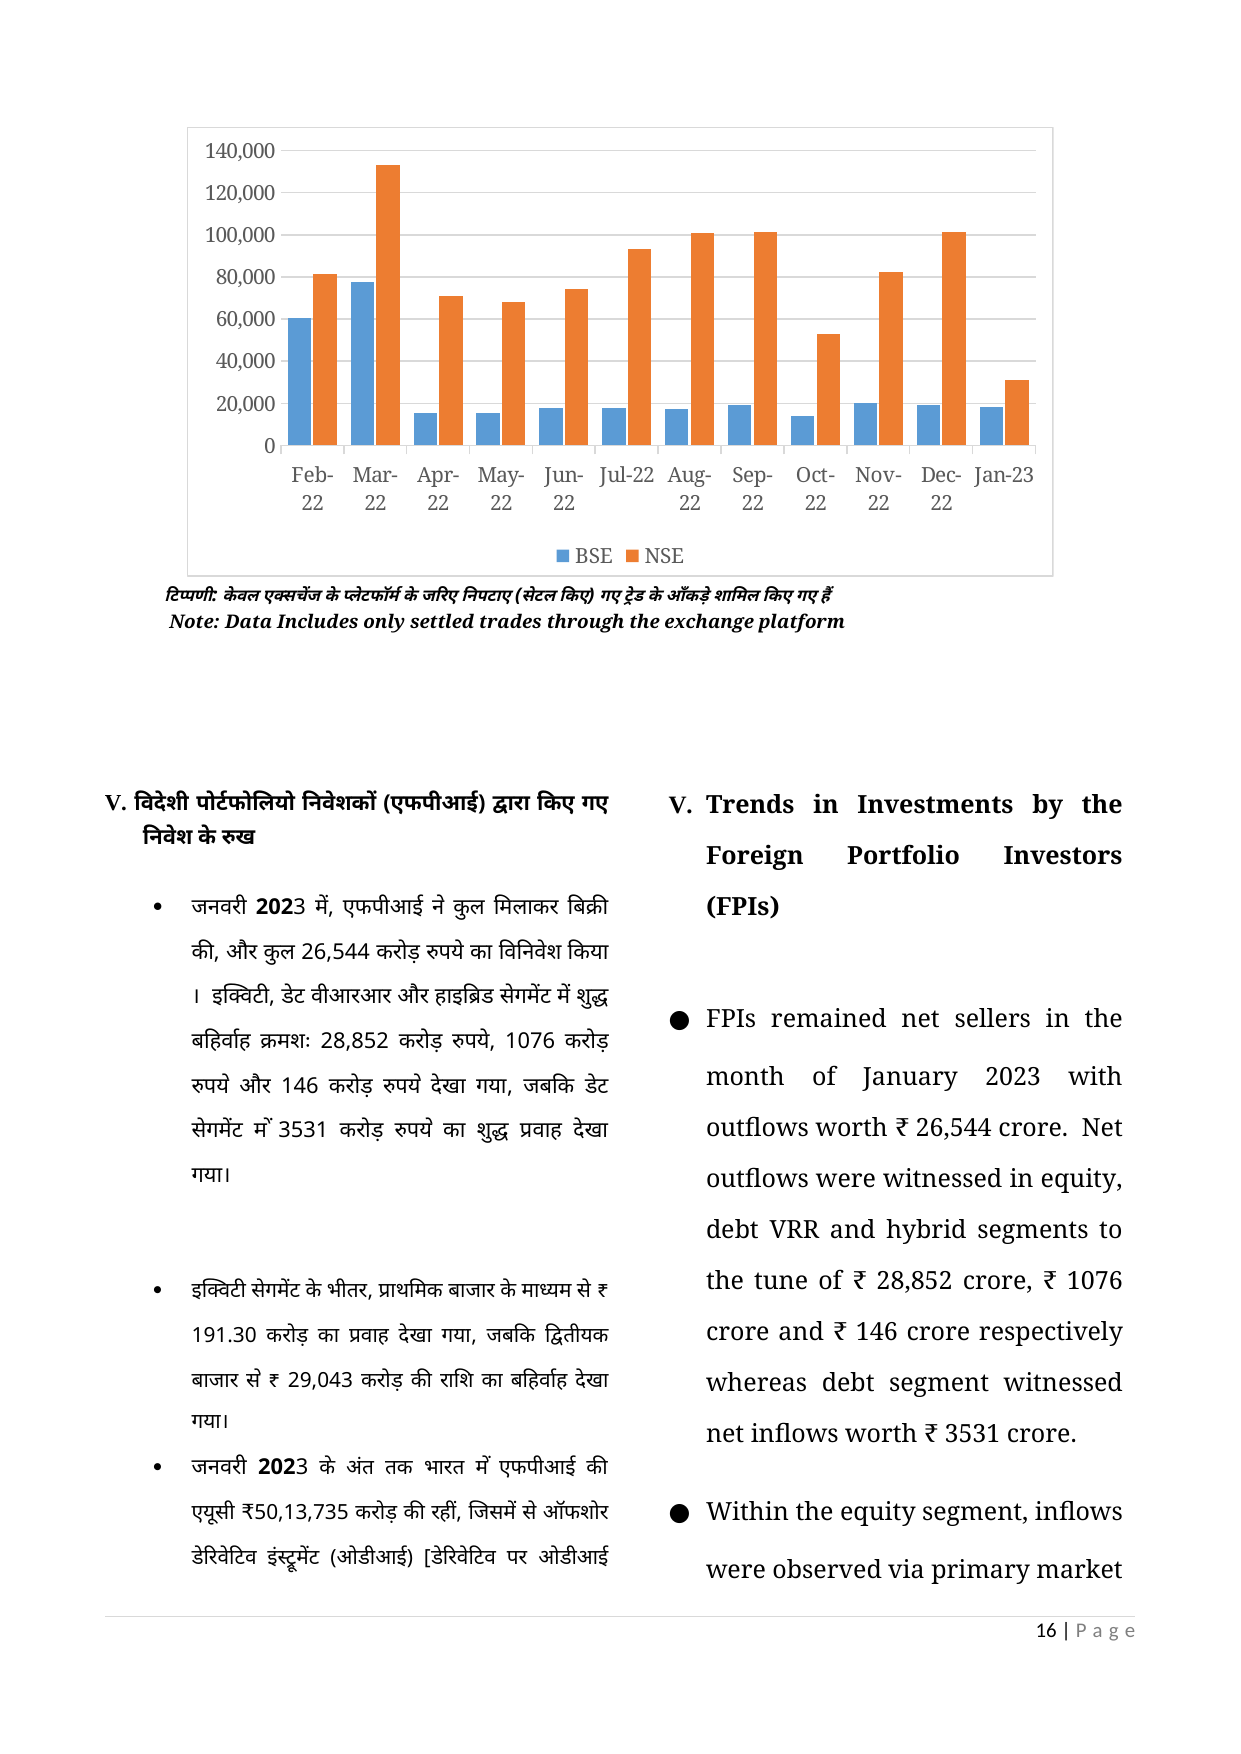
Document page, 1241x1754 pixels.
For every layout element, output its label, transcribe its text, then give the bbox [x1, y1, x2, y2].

text टिप्पणी: केवल एक्सचेंज के प्लेटफॉर्म के जरिए निपटाए (सेटल किए) गए ट्रेड के आँकड़े शामिल किए गए हैं [105, 581, 1135, 608]
text Note: Data Includes only settled trades through the exchange platform [105, 608, 1135, 633]
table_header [620, 787, 1134, 1586]
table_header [105, 787, 619, 1586]
